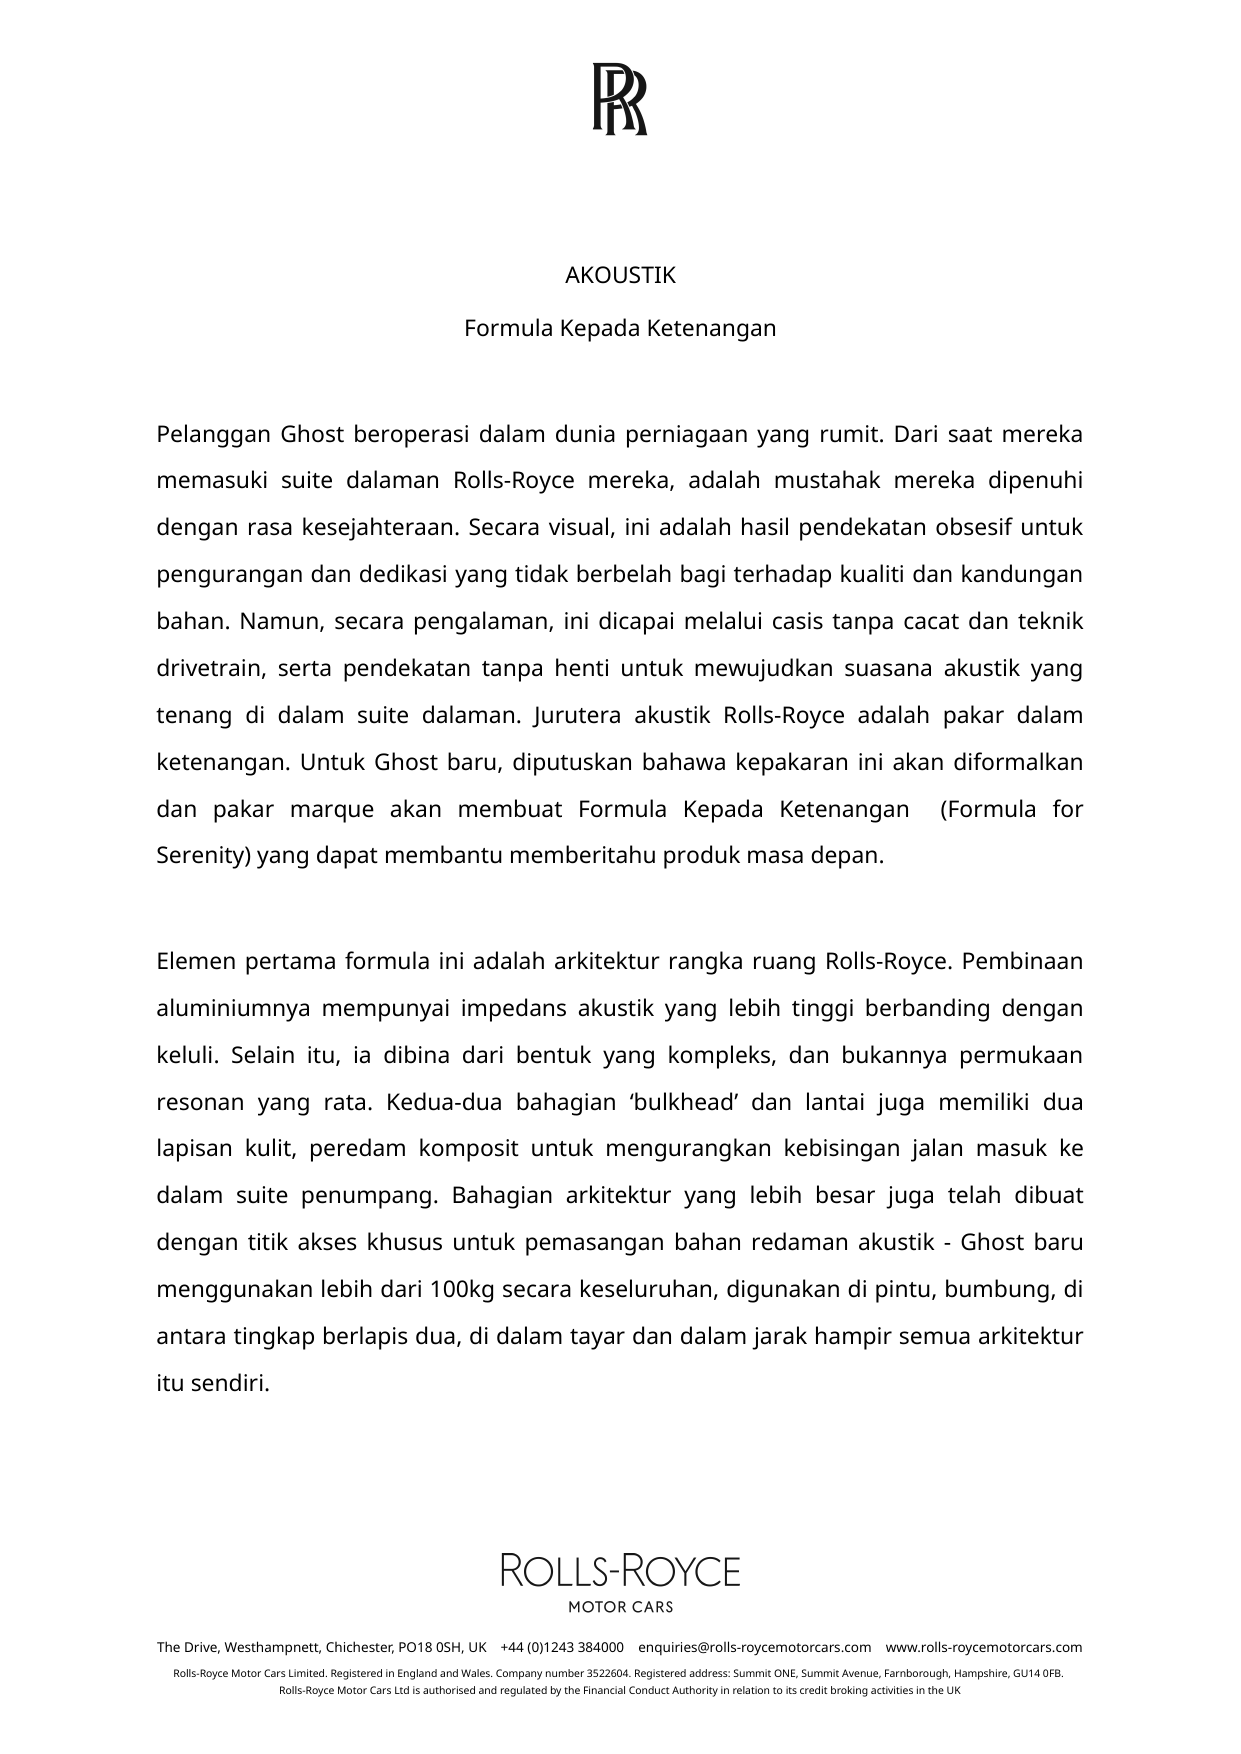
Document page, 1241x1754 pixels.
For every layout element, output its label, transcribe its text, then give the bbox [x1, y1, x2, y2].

picture [500, 1553, 741, 1614]
text AKOUSTIK [156, 259, 1085, 291]
text Pelanggan Ghost beroperasi dalam dunia perniagaan yang rumit. Dari saat mereka memasuki suite dalaman Rolls-Royce mereka, adalah mustahak mereka dipenuhi dengan rasa kesejahteraan. Secara visual, ini adalah hasil pendekatan obsesif untuk pengurangan dan dedikasi yang tidak berbelah bagi terhadap kualiti dan kandungan bahan. Namun, secara pengalaman, ini dicapai melalui casis tanpa cacat dan teknik drivetrain, serta pendekatan tanpa henti untuk mewujudkan suasana akustik yang tenang di dalam suite dalaman. Jurutera akustik Rolls-Royce adalah pakar dalam ketenangan. Untuk Ghost baru, diputuskan bahawa kepakaran ini akan diformalkan dan pakar marque akan membuat Formula Kepada Ketenangan (Formula for Serenity) yang dapat membantu memberitahu produk masa depan. [156, 418, 1085, 871]
text Formula Kepada Ketenangan [156, 312, 1085, 343]
picture [592, 62, 648, 136]
text Elemen pertama formula ini adalah arkitektur rangka ruang Rolls-Royce. Pembinaan aluminiumnya mempunyai impedans akustik yang lebih tinggi berbanding dengan keluli. Selain itu, ia dibina dari bentuk yang kompleks, dan bukannya permukaan resonan yang rata. Kedua-dua bahagian ‘bulkhead’ dan lantai juga memiliki dua lapisan kulit, peredam komposit untuk mengurangkan kebisingan jalan masuk ke dalam suite penumpang. Bahagian arkitektur yang lebih besar juga telah dibuat dengan titik akses khusus untuk pemasangan bahan redaman akustik - Ghost baru menggunakan lebih dari 100kg secara keseluruhan, digunakan di pintu, bumbung, di antara tingkap berlapis dua, di dalam tayar dan dalam jarak hampir semua arkitektur itu sendiri. [156, 945, 1085, 1398]
